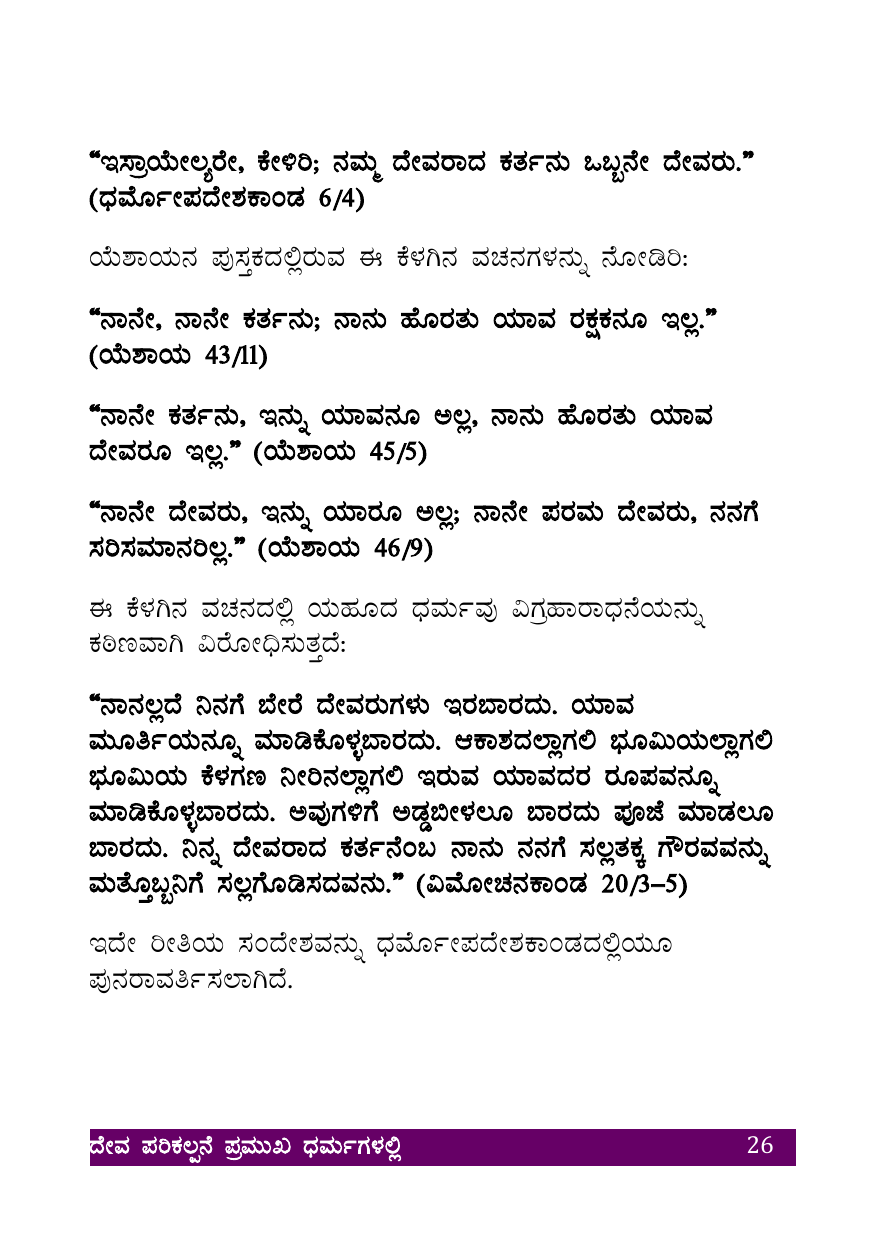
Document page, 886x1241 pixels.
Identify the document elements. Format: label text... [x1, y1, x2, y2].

text F PÉ¼ÀV£À ªÀZÀ£ÀzÀ°è AiÀÄºÀÆzÀ zsÀªÀÄðªÀÅ «UÀæºÁgÁzsÀ£ÉAiÀÄ£ÀÄß PÀptªÁV «gÉÆÃ¢ü¸ÀÄvÀÛzÉ: [90, 597, 796, 668]
text “£Á£À®èzÉ ¤£ÀUÉ ¨ÉÃgÉ zÉÃªÀgÀÄUÀ¼ÀÄ EgÀ¨ÁgÀzÀÄ. AiÀiÁªÀ ªÀÄÆwðAiÀÄ£ÀÆß ªÀiÁrPÉÆ¼Àî¨ÁgÀzÀÄ. DPÁ±ÀzÀ¯ÁèUÀ° ¨sÀÆ«ÄAiÀÄ¯ÁèUÀ° ¨sÀÆ«ÄAiÀÄ PÉ¼ÀUÀt ¤Ãj£À¯ÁèUÀ° EgÀÄªÀ AiÀiÁªÀzÀgÀ gÀÆ¥ÀªÀ£ÀÆß ªÀiÁrPÉÆ¼Àî¨ÁgÀzÀÄ. CªÀÅUÀ½UÉ CqÀØ©Ã¼À®Æ ¨ÁgÀzÀÄ ¥ÀÇeÉ ªÀiÁqÀ®Æ ¨ÁgÀzÀÄ. ¤£Àß zÉÃªÀgÁzÀ PÀvÀð£ÉA§ £Á£ÀÄ £À£ÀUÉ ¸À®èvÀPÀÌ UËgÀªÀªÀ£ÀÄß ªÀÄvÉÆÛ§â¤UÉ ¸À®èUÉÆr¸ÀzÀªÀ£ÀÄ.” («ªÉÆÃZÀ£ÀPÁAqÀ 20/3-5) [90, 693, 796, 907]
text “£Á£ÉÃ zÉÃªÀgÀÄ, E£ÀÄß AiÀiÁgÀÆ C®è; £Á£ÉÃ ¥ÀgÀªÀÄ zÉÃªÀgÀÄ, £À£ÀUÉ ¸Àj¸ÀªÀiÁ£Àj®è.” (AiÉÄ±ÁAiÀÄ 46/9) [90, 500, 796, 572]
text “£Á£ÉÃ PÀvÀð£ÀÄ, E£ÀÄß AiÀiÁªÀ£ÀÆ C®è, £Á£ÀÄ ºÉÆgÀvÀÄ AiÀiÁªÀ zÉÃªÀgÀÆ E®è.” (AiÉÄ±ÁAiÀÄ 45/5) [90, 404, 796, 475]
text “£Á£ÉÃ, £Á£ÉÃ PÀvÀð£ÀÄ; £Á£ÀÄ ºÉÆgÀvÀÄ AiÀiÁªÀ gÀPÀëPÀ£ÀÆ E®è.” (AiÉÄ±ÁAiÀÄ 43/11) [90, 307, 796, 379]
text AiÉÄ±ÁAiÀÄ£À ¥ÀÅ¸ÀÛPÀzÀ°ègÀÄªÀ F PÉ¼ÀV£À ªÀZÀ£ÀUÀ¼À£ÀÄß £ÉÆÃrj: [90, 246, 796, 282]
text “E¸ÁæAiÉÄÃ®ågÉÃ, PÉÃ½j; £ÀªÀÄä zÉÃªÀgÁzÀ PÀvÀð£ÀÄ M§â£ÉÃ zÉÃªÀgÀÄ.” (zsÀªÉÆðÃ¥ÀzÉÃ±ÀPÁAqÀ 6/4) [90, 150, 796, 221]
text EzÉÃ jÃwAiÀÄ ¸ÀAzÉÃ±ÀªÀ£ÀÄß zsÀªÉÆðÃ¥ÀzÉÃ±ÀPÁAqÀzÀ°èAiÀÄÆ ¥ÀÅ£ÀgÁªÀwð¸À¯ÁVzÉ. [90, 932, 796, 1004]
